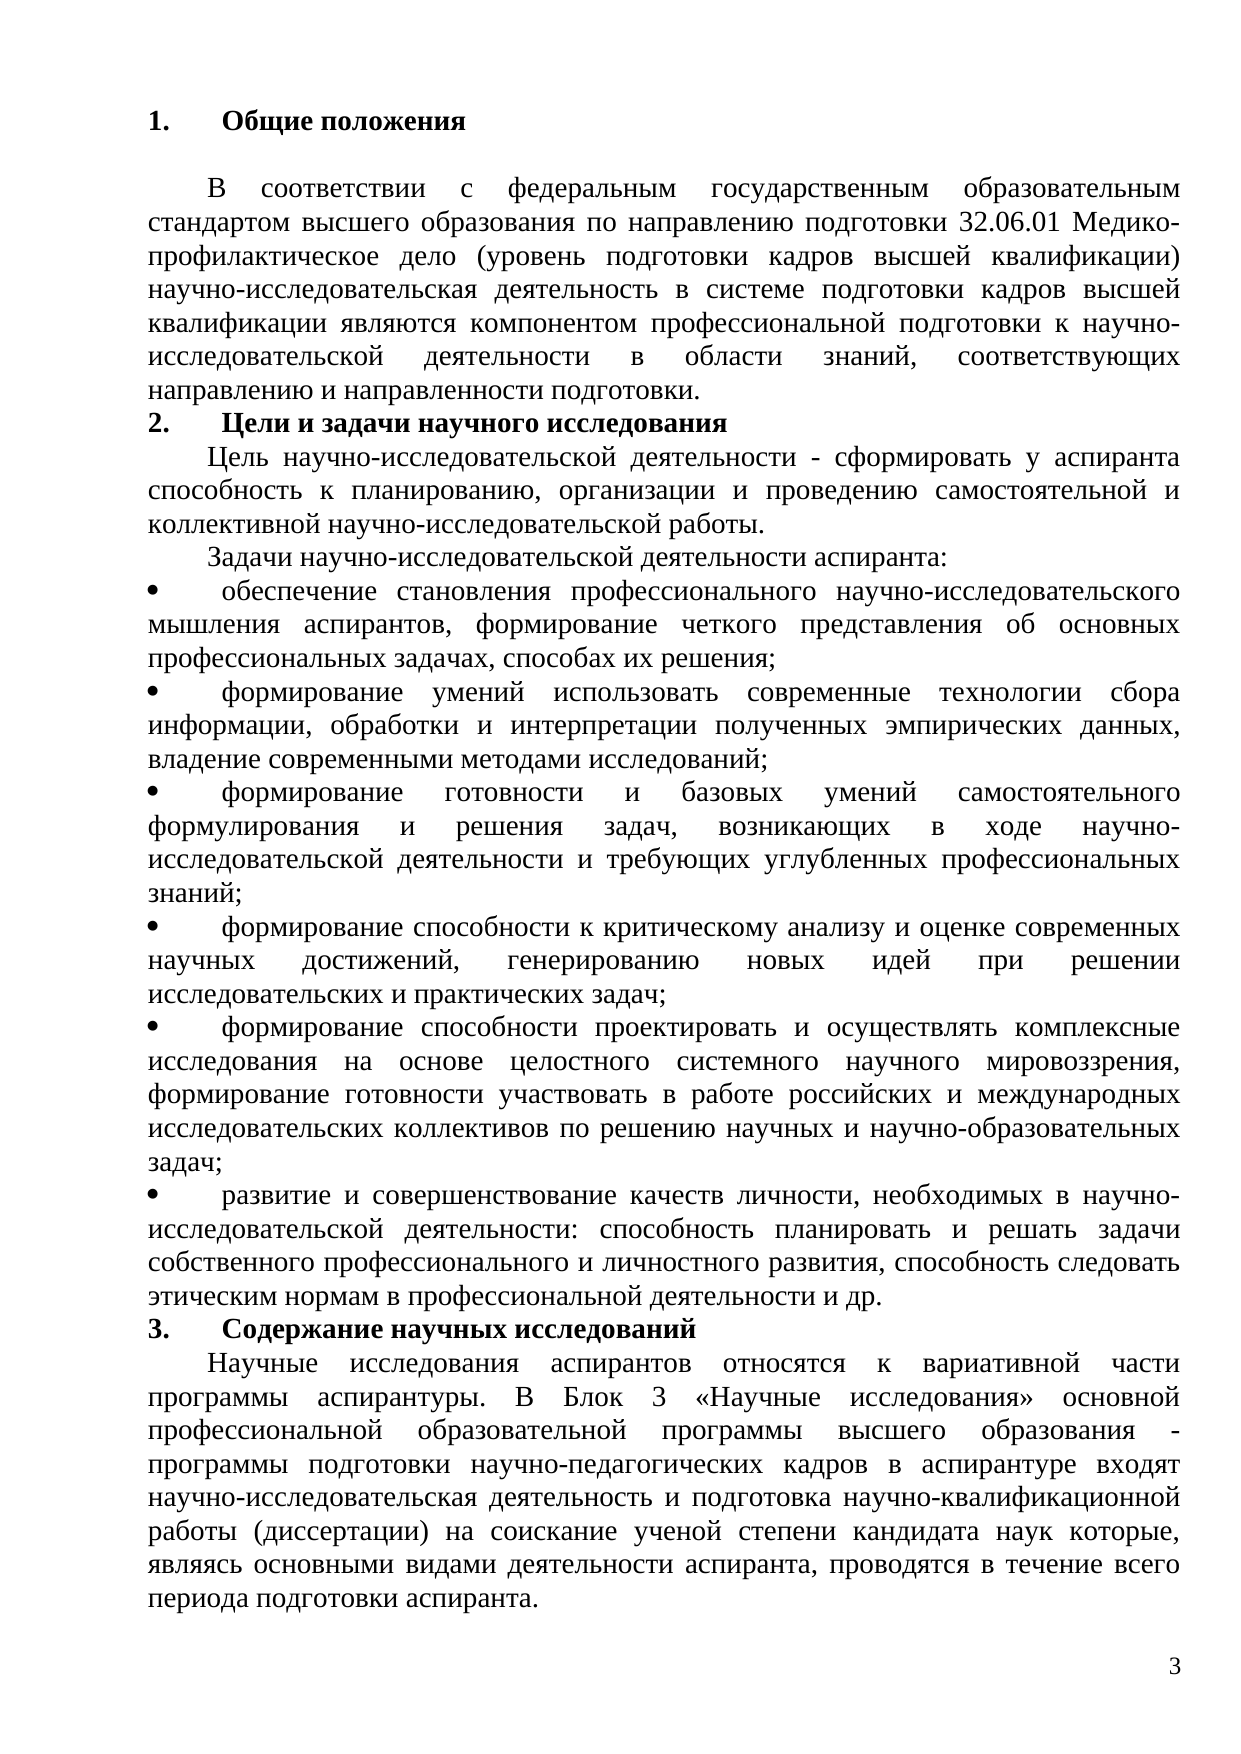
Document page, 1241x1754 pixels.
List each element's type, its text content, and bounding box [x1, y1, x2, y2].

list формирование умений использовать современные технологии сбора информации, обработки и интерпретации полученных эмпирических данных, владение современными методами исследований; [148, 674, 1181, 774]
text Задачи научно-исследовательской деятельности аспиранта: [148, 539, 1181, 573]
text В соответствии с федеральным государственным образовательным стандартом высшего образования по направлению подготовки 32.06.01 Медико-профилактическое дело (уровень подготовки кадров высшей квалификации) научно-исследовательская деятельность в системе подготовки кадров высшей квалификации являются компонентом профессиональной подготовки к научно-исследовательской деятельности в области знаний, соответствующих направлению и направленности подготовки. [148, 171, 1181, 405]
list формирование способности к критическому анализу и оценке современных научных достижений, генерированию новых идей при решении исследовательских и практических задач; [148, 909, 1181, 1009]
list Содержание научных исследований [148, 1312, 1181, 1345]
list обеспечение становления профессионального научно-исследовательского мышления аспирантов, формирование четкого представления об основных профессиональных задачах, способах их решения; [148, 573, 1181, 674]
list развитие и совершенствование качеств личности, необходимых в научно-исследовательской деятельности: способность планировать и решать задачи собственного профессионального и личностного развития, способность следовать этическим нормам в профессиональной деятельности и др. [148, 1177, 1181, 1312]
text Научные исследования аспирантов относятся к вариативной части программы аспирантуры. В Блок 3 «Научные исследования» основной профессиональной образовательной программы высшего образования - программы подготовки научно-педагогических кадров в аспирантуре входят научно-исследовательская деятельность и подготовка научно-квалификационной работы (диссертации) на соискание ученой степени кандидата наук которые, являясь основными видами деятельности аспиранта, проводятся в течение всего периода подготовки аспиранта. [148, 1345, 1181, 1613]
list формирование готовности и базовых умений самостоятельного формулирования и решения задач, возникающих в ходе научно-исследовательской деятельности и требующих углубленных профессиональных знаний; [148, 774, 1181, 909]
list формирование способности проектировать и осуществлять комплексные исследования на основе целостного системного научного мировоззрения, формирование готовности участвовать в работе российских и международных исследовательских коллективов по решению научных и научно-образовательных задач; [148, 1009, 1181, 1177]
text Цель научно-исследовательской деятельности - сформировать у аспиранта способность к планированию, организации и проведению самостоятельной и коллективной научно-исследовательской работы. [148, 439, 1181, 539]
list Цели и задачи научного исследования [148, 405, 1181, 439]
list Общие положения [148, 103, 1181, 137]
